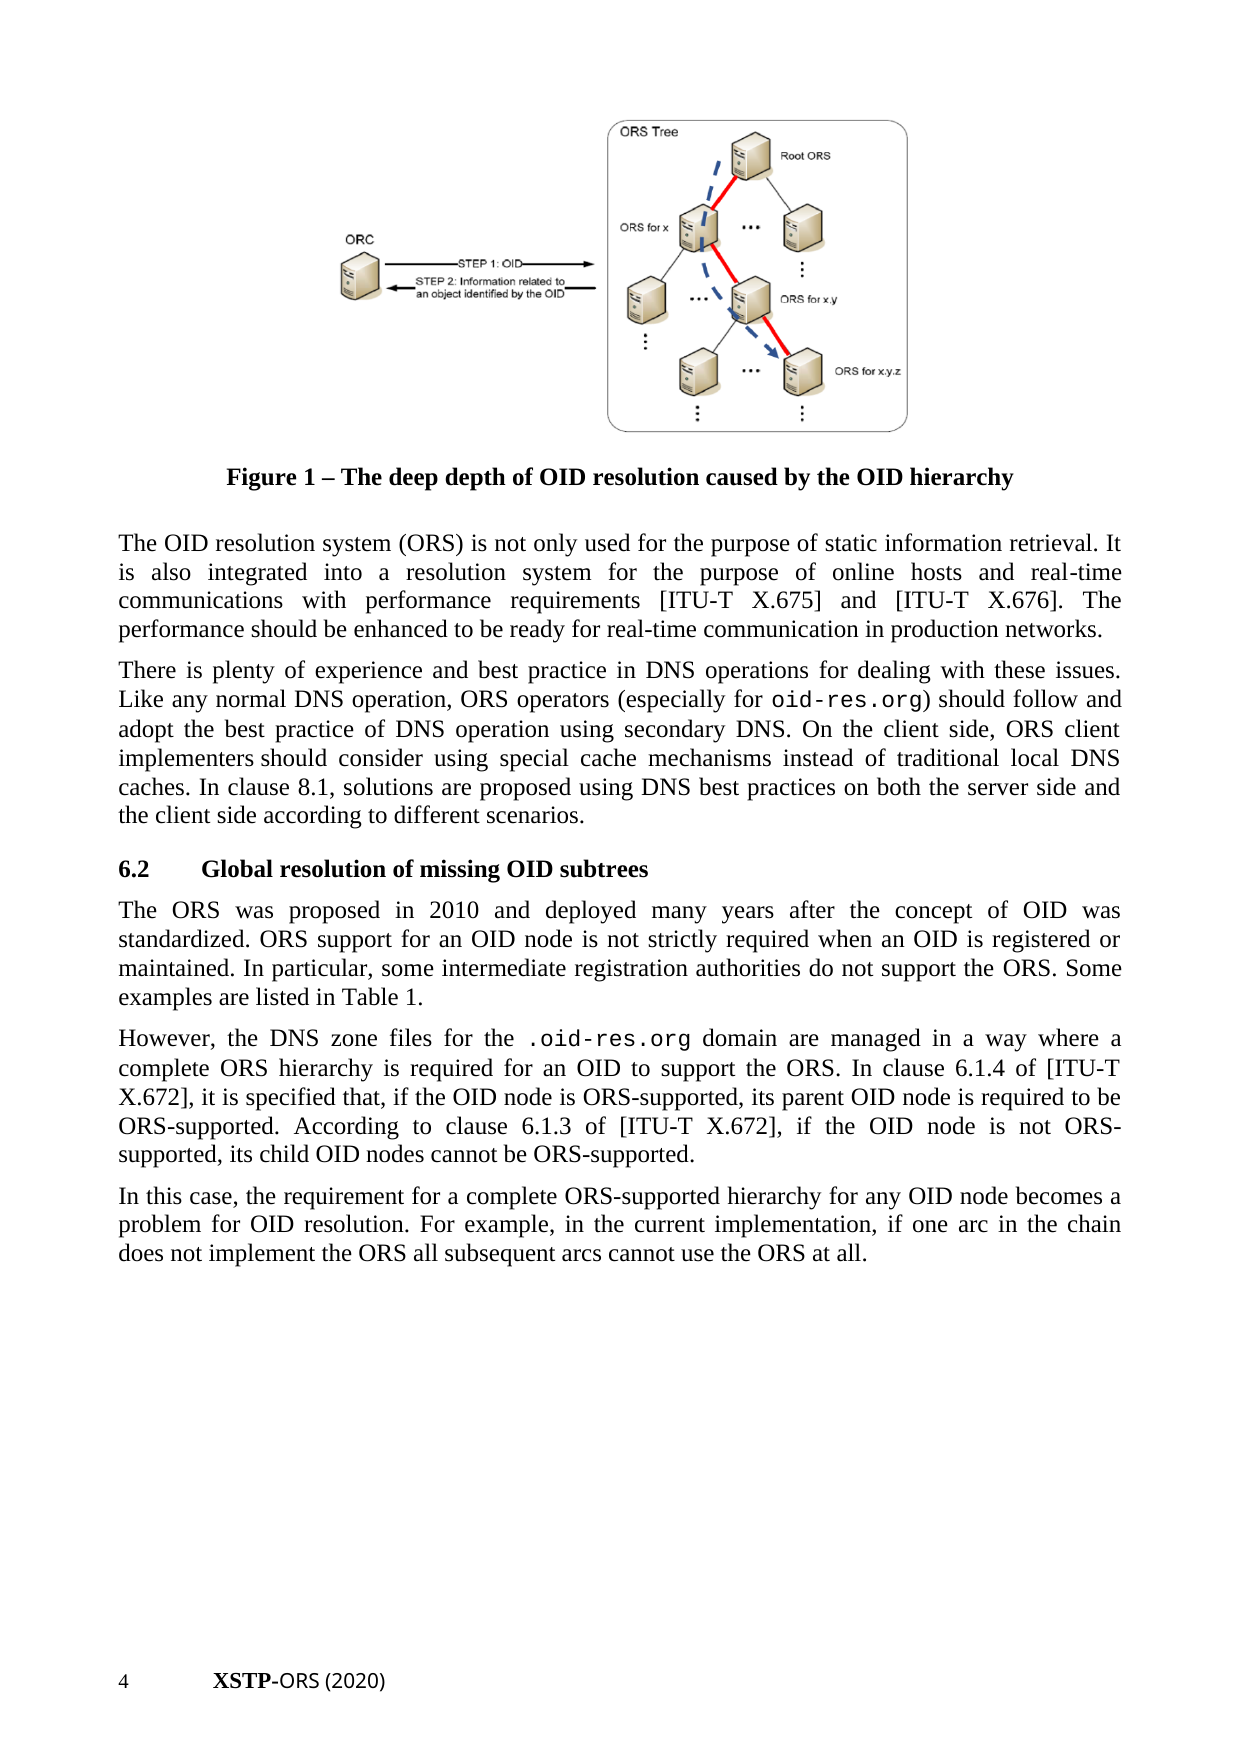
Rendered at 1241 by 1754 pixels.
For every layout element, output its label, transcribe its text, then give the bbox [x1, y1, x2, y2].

title Figure 1 – The deep depth of OID resolution caused by the OID hierarchy [118, 462, 1122, 490]
title The OID resolution system (ORS) is not only used for the purpose of static information retrieval. It is also integrated into a resolution system for the purpose of online hosts and real-time communications with performance requirements [ITU-T X.675] and [ITU-T X.676]. The performance should be enhanced to be ready for real-time communication in production networks. [118, 528, 1122, 643]
subtitle 6.2 Global resolution of missing OID subtrees [118, 854, 1122, 883]
text However, the DNS zone files for the .oid-res.org domain are managed in a way where a complete ORS hierarchy is required for an OID to support the ORS. In clause 6.1.4 of [ITU-T X.672], it is specified that, if the OID node is ORS-supported, its parent OID node is required to be ORS-supported. According to clause 6.1.3 of [ITU-T X.672], if the OID node is not ORS-supported, its child OID nodes cannot be ORS-supported. [118, 1023, 1122, 1168]
picture [324, 118, 916, 437]
text In this case, the requirement for a complete ORS-supported hierarchy for any OID node becomes a problem for OID resolution. For example, in the current implementation, if one arc in the chain does not implement the ORS all subsequent arcs cannot use the ORS at all. [118, 1181, 1122, 1267]
text The ORS was proposed in 2010 and deployed many years after the concept of OID was standardized. ORS support for an OID node is not strictly required when an OID is registered or maintained. In particular, some intermediate registration authorities do not support the ORS. Some examples are listed in Table 1. [118, 896, 1122, 1011]
text There is plenty of experience and best practice in DNS operations for dealing with these issues. Like any normal DNS operation, ORS operators (especially for oid-res.org) should follow and adopt the best practice of DNS operation using secondary DNS. On the client side, ORS client implementers should consider using special cache mechanisms instead of traditional local DNS caches. In clause 8.1, solutions are proposed using DNS best practices on both the server side and the client side according to different scenarios. [118, 655, 1122, 829]
